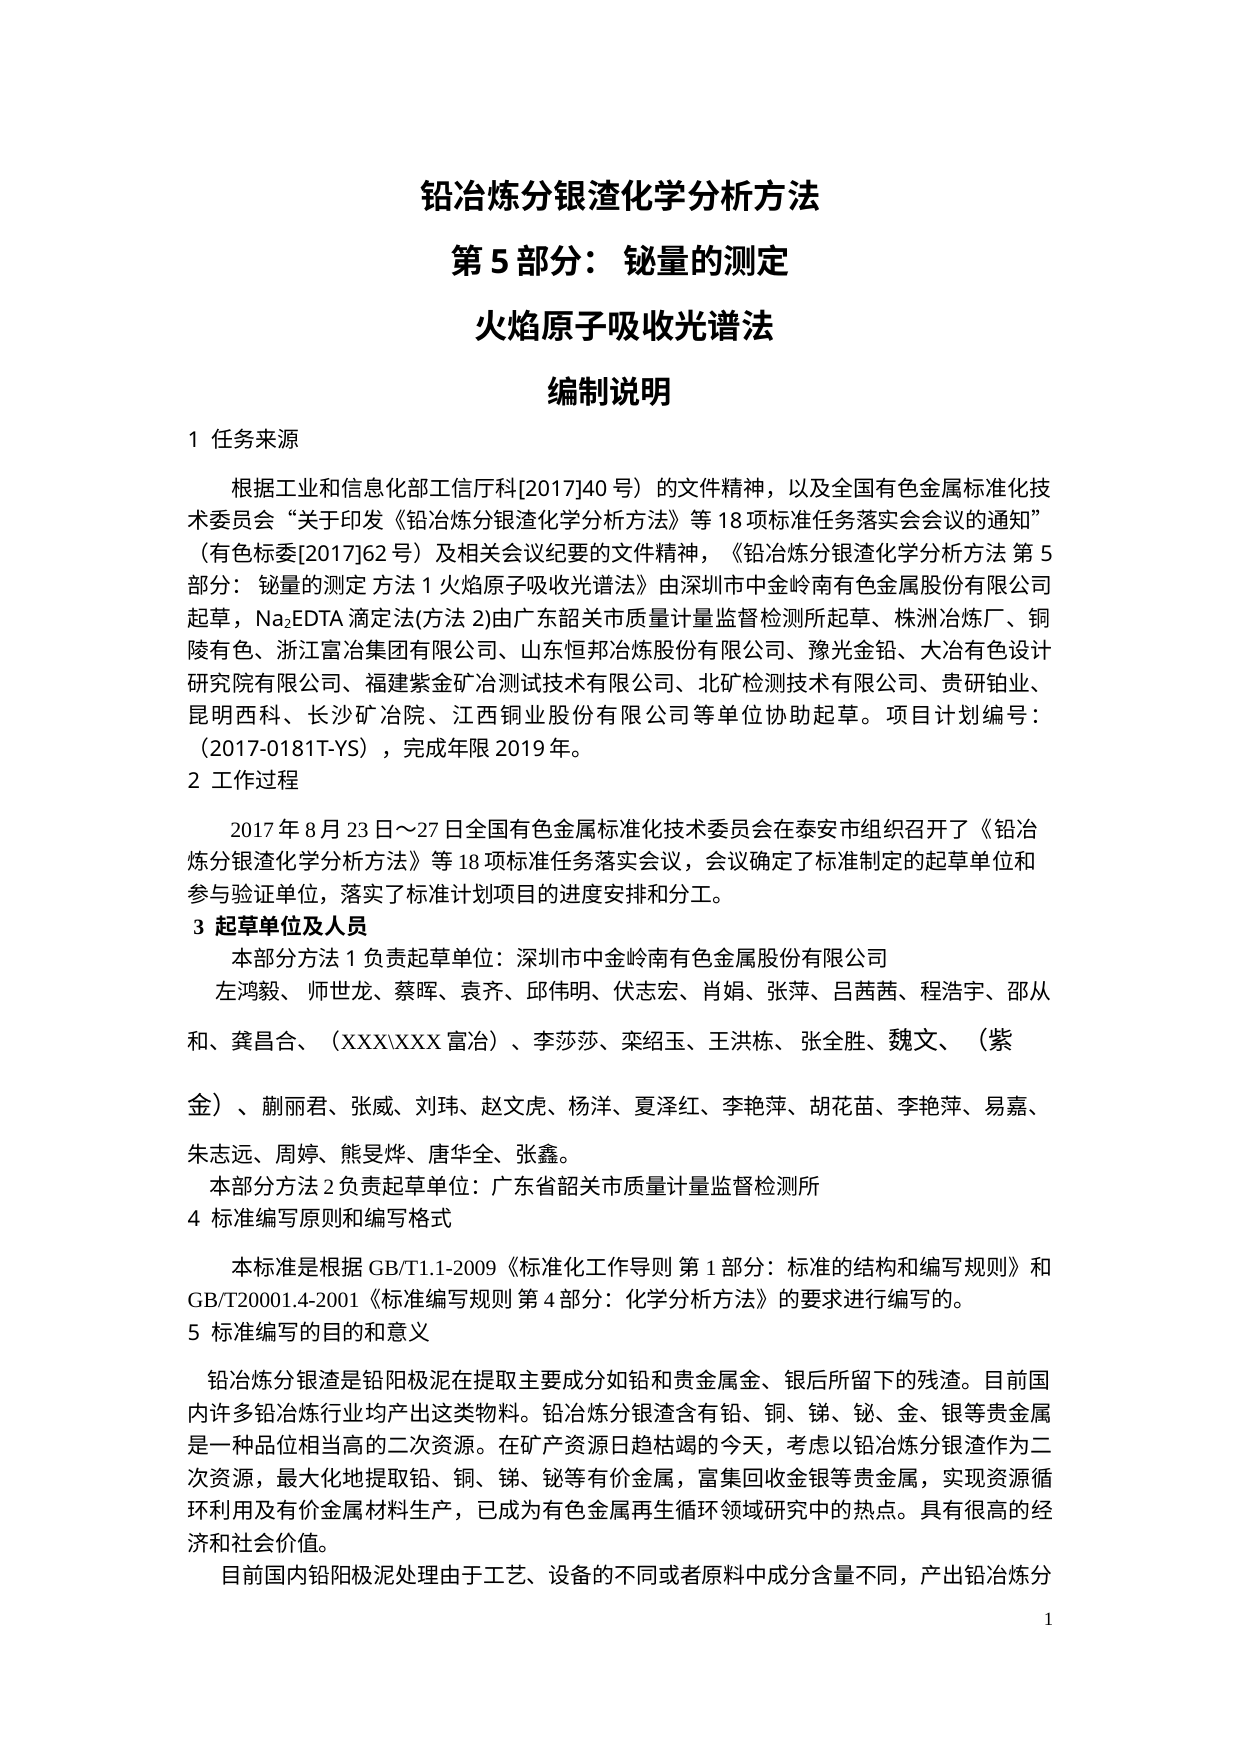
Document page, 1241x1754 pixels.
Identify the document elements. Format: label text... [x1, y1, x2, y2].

text 本标准是根据GB/T1.1-2009《标准化工作导则 第1部分：标准的结构和编写规则》和GB/T20001.4-2001《标准编写规则 第4部分：化学分析方法》的要求进行编写的。 [187, 1249, 1053, 1314]
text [187, 1558, 1053, 1590]
list 5 标准编写的目的和意义 [187, 1314, 1053, 1347]
list 1 任务来源 [187, 422, 1053, 454]
text 铅冶炼分银渣是铅阳极泥在提取主要成分如铅和贵金属金、银后所留下的残渣。目前国内许多铅冶炼行业均产出这类物料。铅冶炼分银渣含有铅、铜、锑、铋、金、银等贵金属，是一种品位相当高的二次资源。在矿产资源日趋枯竭的今天，考虑以铅冶炼分银渣作为二次资源，最大化地提取铅、铜、锑、铋等有价金属，富集回收金银等贵金属，实现资源循环利用及有价金属材料生产，已成为有色金属再生循环领域研究中的热点。具有很高的经济和社会价值。 [187, 1363, 1053, 1558]
text 火焰原子吸收光谱法 [187, 292, 1053, 357]
text 3 起草单位及人员 [187, 909, 1038, 941]
list 4 标准编写原则和编写格式 [187, 1201, 1053, 1234]
text 本部分方法1 负责起草单位：深圳市中金岭南有色金属股份有限公司 [187, 941, 1053, 974]
text 本部分方法2负责起草单位：广东省韶关市质量计量监督检测所 [187, 1169, 1038, 1201]
text 左鸿毅、 师世龙、蔡晖、袁齐、邱伟明、伏志宏、肖娟、张萍、吕茜茜、程浩宇、邵从和、龚昌合、（XXX\XXX富冶）、李莎莎、栾绍玉、王洪栋、 张全胜、魏文、（紫金）、蒯丽君、张威、刘玮、赵文虎、杨洋、夏泽红、李艳萍、胡花苗、李艳萍、易嘉、朱志远、周婷、熊旻烨、唐华全、张鑫。 [187, 974, 1053, 1169]
text 铅冶炼分银渣化学分析方法 [187, 162, 1053, 227]
text 第5部分： 铋量的测定 [187, 227, 1053, 292]
text 2017年8月23日～27日全国有色金属标准化技术委员会在泰安市组织召开了《铅冶炼分银渣化学分析方法》等18项标准任务落实会议，会议确定了标准制定的起草单位和参与验证单位，落实了标准计划项目的进度安排和分工。 [187, 811, 1038, 909]
text 编制说明 [150, 357, 1053, 422]
text 2 工作过程 [187, 763, 1053, 795]
text 根据工业和信息化部工信厅科[2017]40号）的文件精神，以及全国有色金属标准化技术委员会“关于印发《铅冶炼分银渣化学分析方法》等18项标准任务落实会会议的通知”（有色标委[2017]62号）及相关会议纪要的文件精神，《铅冶炼分银渣化学分析方法 第5部分： 铋量的测定 方法1 火焰原子吸收光谱法》由深圳市中金岭南有色金属股份有限公司起草，Na2EDTA滴定法(方法2)由广东韶关市质量计量监督检测所起草、株洲冶炼厂、铜陵有色、浙江富冶集团有限公司、山东恒邦冶炼股份有限公司、豫光金铅、大冶有色设计研究院有限公司、福建紫金矿冶测试技术有限公司、北矿检测技术有限公司、贵研铂业、昆明西科、长沙矿冶院、江西铜业股份有限公司等单位协助起草。项目计划编号：（2017-0181T-YS），完成年限2019年。 [187, 470, 1053, 763]
